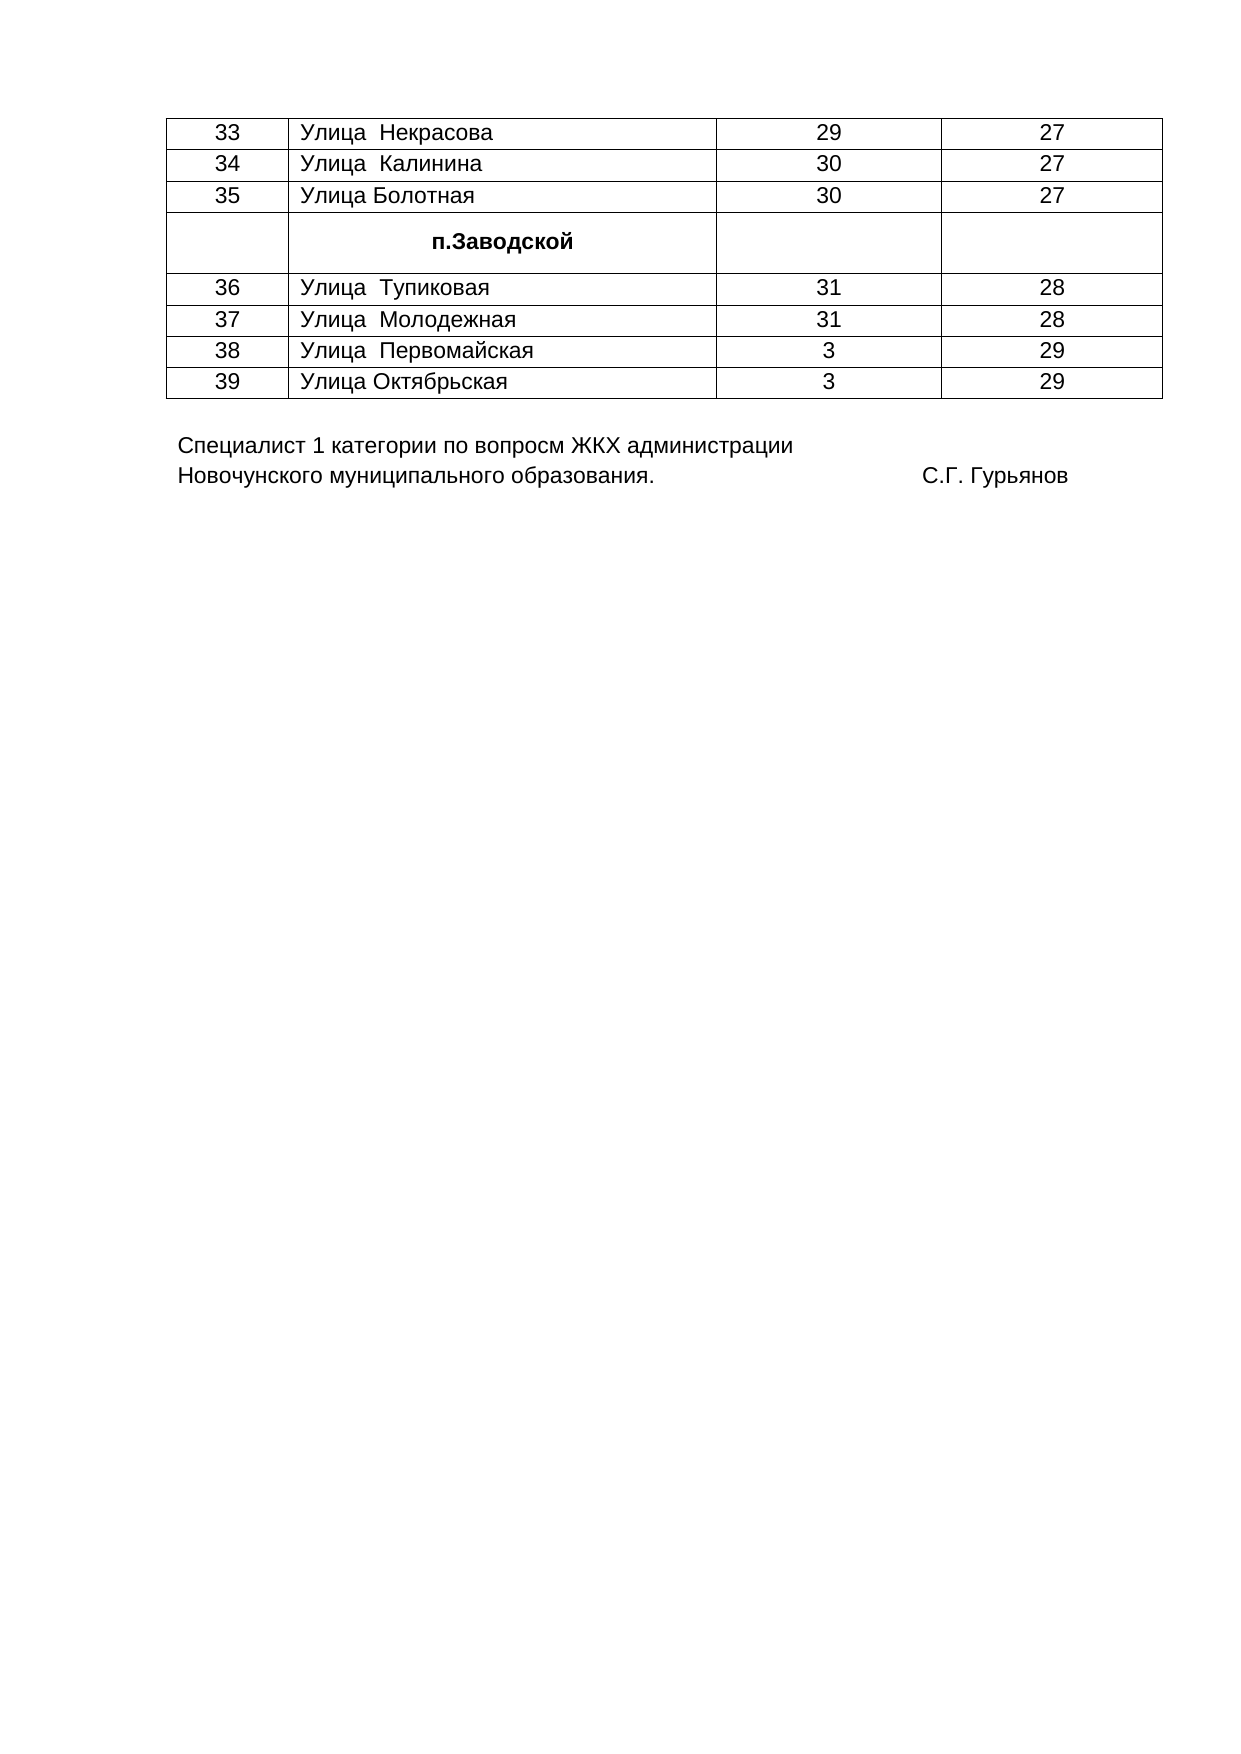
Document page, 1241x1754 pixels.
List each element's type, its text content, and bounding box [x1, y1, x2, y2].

table_cell 34 [167, 150, 288, 181]
table_cell Улица Болотная [289, 182, 716, 212]
table_cell 29 [717, 119, 941, 149]
table_cell [167, 213, 288, 273]
table_cell 29 [942, 337, 1162, 367]
table_cell 30 [717, 182, 941, 212]
table_cell Улица Молодежная [289, 306, 716, 336]
table_cell 3 [717, 368, 941, 398]
table_cell 29 [942, 368, 1162, 398]
table_cell 39 [167, 368, 288, 398]
table_cell 28 [942, 274, 1162, 304]
table_cell Улица Некрасова [289, 119, 716, 149]
table_cell 31 [717, 274, 941, 304]
table_cell Улица Первомайская [289, 337, 716, 367]
table_cell [717, 213, 941, 273]
table_cell 38 [167, 337, 288, 367]
text Новочунского муниципального образования. С.Г. Гурьянов [177, 462, 1152, 488]
table_cell п.Заводской [289, 213, 716, 273]
table_cell [942, 213, 1162, 273]
table_cell 35 [167, 182, 288, 212]
table_cell Улица Калинина [289, 150, 716, 181]
table_cell 30 [717, 150, 941, 181]
table_cell Улица Тупиковая [289, 274, 716, 304]
table_cell 27 [942, 150, 1162, 181]
table_cell 28 [942, 306, 1162, 336]
text Специалист 1 категории по вопросм ЖКХ администрации [177, 432, 1152, 458]
table_cell 33 [167, 119, 288, 149]
table_cell 31 [717, 306, 941, 336]
table_cell 27 [942, 182, 1162, 212]
table_cell 37 [167, 306, 288, 336]
table_cell 3 [717, 337, 941, 367]
table_cell 27 [942, 119, 1162, 149]
table_cell 36 [167, 274, 288, 304]
table_cell Улица Октябрьская [289, 368, 716, 398]
